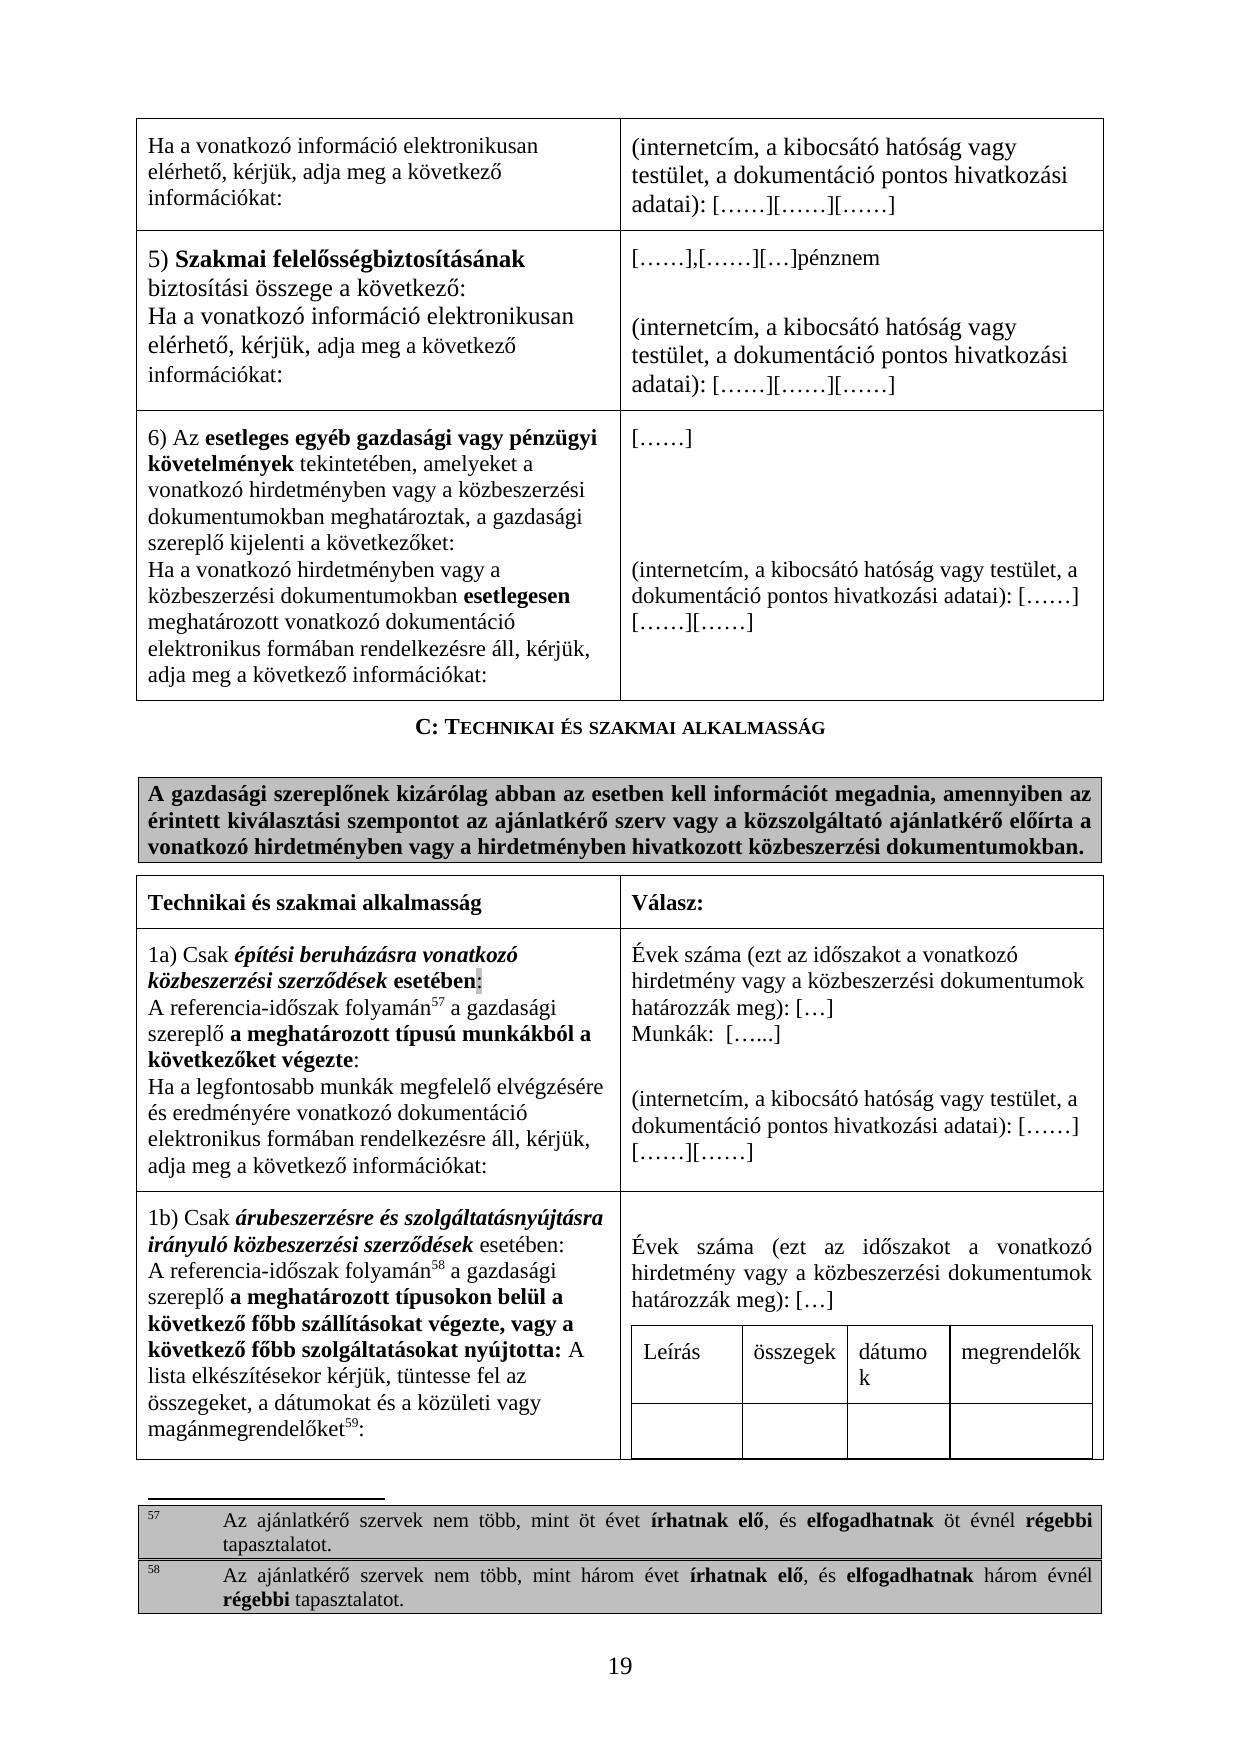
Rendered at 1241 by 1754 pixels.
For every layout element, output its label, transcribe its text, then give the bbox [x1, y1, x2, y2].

table_cell 5) Szakmai felelősségbiztosításának biztosítási összege a következő: Ha a vonatkozó információ elektronikusan elérhető, kérjük, adja meg a következő információkat: [137, 231, 620, 410]
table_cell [137, 119, 620, 230]
text A gazdasági szereplőnek kizárólag abban az esetben kell információt megadnia, amennyiben az érintett kiválasztási szempontot az ajánlatkérő szerv vagy a közszolgáltató ajánlatkérő előírta a vonatkozó hirdetményben vagy a hirdetményben hivatkozott közbeszerzési dokumentumokban. [139, 778, 1101, 862]
table_cell [……],[……][…]pénznem (internetcím, a kibocsátó hatóság vagy testület, a dokumentáció pontos hivatkozási adatai): [……][……][……] [621, 231, 1103, 410]
table_header Technikai és szakmai alkalmasság [137, 876, 620, 927]
table_cell Évek száma (ezt az időszakot a vonatkozó hirdetmény vagy a közbeszerzési dokumentumok határozzák meg): […] Munkák: […...] (internetcím, a kibocsátó hatóság vagy testület, a dokumentáció pontos hivatkozási adatai): [……][……][……] [621, 929, 1103, 1191]
table_cell 6) Az esetleges egyéb gazdasági vagy pénzügyi követelmények tekintetében, amelyeket a vonatkozó hirdetményben vagy a közbeszerzési dokumentumokban meghatároztak, a gazdasági szereplő kijelenti a következőket: Ha a vonatkozó hirdetményben vagy a közbeszerzési dokumentumokban esetlegesen meghatározott vonatkozó dokumentáció elektronikus formában rendelkezésre áll, kérjük, adja meg a következő információkat: [137, 411, 620, 700]
table_cell Évek száma (ezt az időszakot a vonatkozó hirdetmény vagy a közbeszerzési dokumentumok határozzák meg): […] [621, 1192, 1103, 1459]
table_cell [621, 119, 1103, 230]
title C: Technikai és szakmai alkalmasság [148, 713, 1093, 740]
table_header Válasz: [621, 876, 1103, 927]
table_cell [……] (internetcím, a kibocsátó hatóság vagy testület, a dokumentáció pontos hivatkozási adatai): [……][……][……] [621, 411, 1103, 700]
table_cell 1b) Csak árubeszerzésre és szolgáltatásnyújtásra irányuló közbeszerzési szerződések esetében: A referencia-időszak folyamán a gazdasági szereplő a meghatározott típusokon belül a következő főbb szállításokat végezte, vagy a következő főbb szolgáltatásokat nyújtotta: A lista elkészítésekor kérjük, tüntesse fel az összegeket, a dátumokat és a közületi vagy magánmegrendelőket: [137, 1192, 620, 1459]
table_cell 1a) Csak építési beruházásra vonatkozó közbeszerzési szerződések esetében: A referencia-időszak folyamán a gazdasági szereplő a meghatározott típusú munkákból a következőket végezte: Ha a legfontosabb munkák megfelelő elvégzésére és eredményére vonatkozó dokumentáció elektronikus formában rendelkezésre áll, kérjük, adja meg a következő információkat: [137, 929, 620, 1191]
